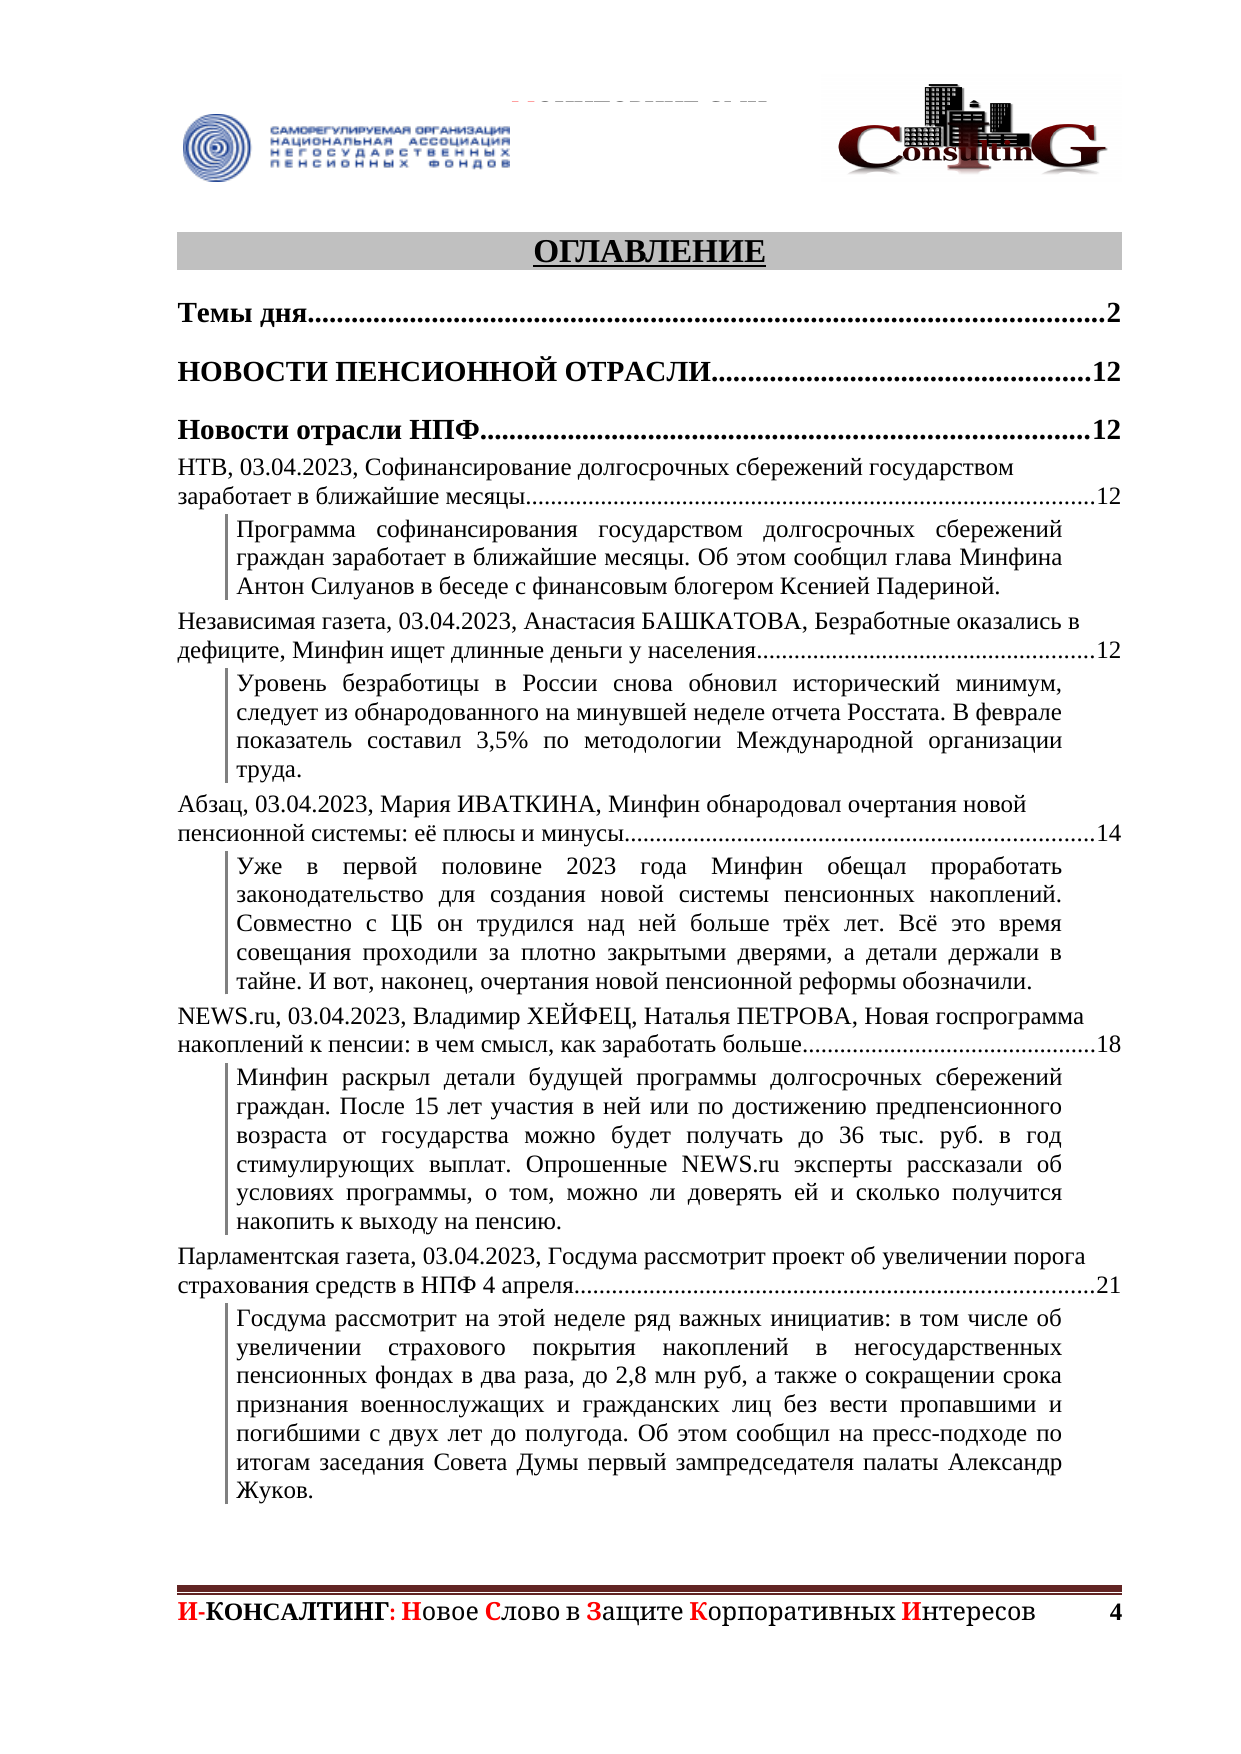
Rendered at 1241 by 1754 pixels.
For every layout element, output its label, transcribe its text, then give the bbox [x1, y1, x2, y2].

text Новости отрасли НПФ 12 [177, 412, 1122, 446]
text Минфин раскрыл детали будущей программы долгосрочных сбережений граждан. После 15 лет участия в ней или по достижению предпенсионного возраста от государства можно будет получать до 36 тыс. руб. в год стимулирующих выплат. Опрошенные NEWS.ru эксперты рассказали об условиях программы, о том, можно ли доверять ей и сколько получится накопить к выходу на пенсию. 18 [225, 1062, 1063, 1235]
picture [183, 114, 510, 182]
text НОВОСТИ ПЕНСИОННОЙ ОТРАСЛИ 12 [177, 354, 1122, 387]
text НТВ, 03.04.2023, Софинансирование долгосрочных сбережений государством заработает в ближайшие месяцы 12 [177, 452, 1122, 509]
text Программа софинансирования государством долгосрочных сбережений граждан заработает в ближайшие месяцы. Об этом сообщил глава Минфина Антон Силуанов в беседе с финансовым блогером Ксенией Падериной. 12 [228, 514, 1063, 600]
text Госдума рассмотрит на этой неделе ряд важных инициатив: в том числе об увеличении страхового покрытия накоплений в негосударственных пенсионных фондах в два раза, до 2,8 млн руб, а также о сокращении срока признания военнослужащих и гражданских лиц без вести пропавшими и погибшими с двух лет до полугода. Об этом сообщил на пресс-подходе по итогам заседания Совета Думы первый зампредседателя палаты Александр Жуков. 21 [228, 1303, 1063, 1504]
text Темы дня 2 [177, 295, 1122, 329]
picture [821, 73, 1122, 182]
text Уже в первой половине 2023 года Минфин обещал проработать законодательство для создания новой системы пенсионных накоплений. Совместно с ЦБ он трудился над ней больше трёх лет. Всё это время совещания проходили за плотно закрытыми дверями, а детали держали в тайне. И вот, наконец, очертания новой пенсионной реформы обозначили. 14 [228, 851, 1063, 994]
text Уровень безработицы в России снова обновил исторический минимум, следует из обнародованного на минувшей неделе отчета Росстата. В феврале показатель составил 3,5% по методологии Международной организации труда. 12 [228, 668, 1063, 783]
text ОГЛАВЛЕНИЕ [177, 232, 1122, 270]
text NEWS.ru, 03.04.2023, Владимир ХЕЙФЕЦ, Наталья ПЕТРОВА, Новая госпрограмма накоплений к пенсии: в чем смысл, как заработать больше 18 [177, 1001, 1122, 1058]
text Абзац, 03.04.2023, Мария ИВАТКИНА, Минфин обнародовал очертания новой пенсионной системы: её плюсы и минусы 14 [177, 789, 1122, 847]
text Парламентская газета, 03.04.2023, Госдума рассмотрит проект об увеличении порога страхования средств в НПФ 4 апреля 21 [177, 1241, 1122, 1299]
text Независимая газета, 03.04.2023, Анастасия БАШКАТОВА, Безработные оказались в дефиците, Минфин ищет длинные деньги у населения 12 [177, 606, 1122, 664]
